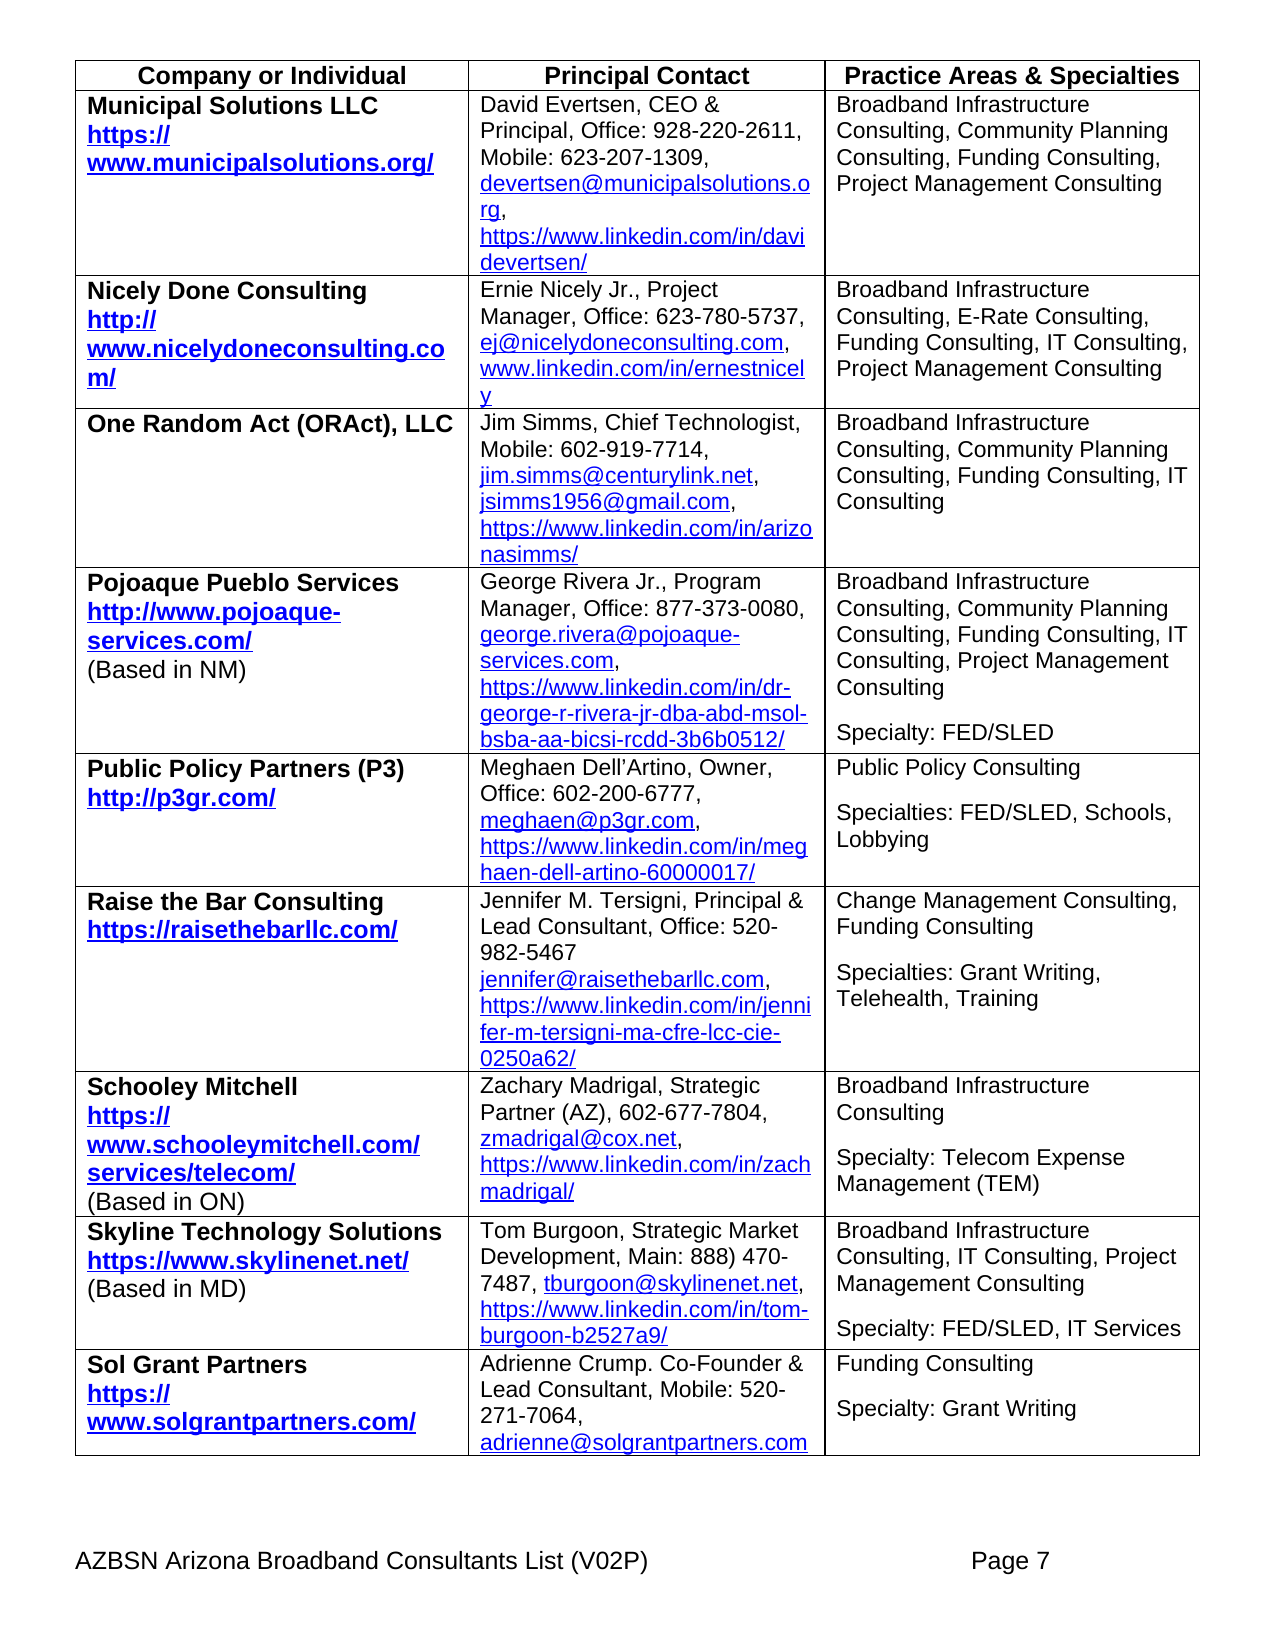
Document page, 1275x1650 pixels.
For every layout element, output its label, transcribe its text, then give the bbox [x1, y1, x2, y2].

table_cell One Random Act (ORAct), LLC [76, 409, 468, 567]
table_cell Municipal Solutions LLC https://www.municipalsolutions.org/ [76, 91, 468, 275]
table_cell Tom Burgoon, Strategic Market Development, Main: 888) 470-7487, tburgoon@skylinenet.net, https://www.linkedin.com/in/tom-burgoon-b2527a9/ [469, 1217, 824, 1349]
table_cell Pojoaque Pueblo Services http://www.pojoaque-services.com/ (Based in NM) [76, 568, 468, 753]
table_header Practice Areas & Specialties [826, 61, 1199, 90]
table_cell David Evertsen, CEO & Principal, Office: 928-220-2611, Mobile: 623-207-1309, devertsen@municipalsolutions.org, https://www.linkedin.com/in/davidevertsen/ [469, 91, 824, 275]
table_header Principal Contact [469, 61, 824, 90]
table_cell Change Management Consulting, Funding Consulting Specialties: Grant Writing, Telehealth, Training [826, 887, 1199, 1071]
table_cell Nicely Done Consulting http://www.nicelydoneconsulting.com/ [76, 276, 468, 408]
table_cell Broadband Infrastructure Consulting Specialty: Telecom Expense Management (TEM) [826, 1072, 1199, 1216]
table_cell Jim Simms, Chief Technologist, Mobile: 602-919-7714, jim.simms@centurylink.net, jsimms1956@gmail.com, https://www.linkedin.com/in/arizonasimms/ [469, 409, 824, 567]
table_cell Sol Grant Partners https://www.solgrantpartners.com/ [76, 1350, 468, 1455]
table_cell Funding Consulting Specialty: Grant Writing [826, 1350, 1199, 1455]
table_cell George Rivera Jr., Program Manager, Office: 877-373-0080, george.rivera@pojoaque-services.com, https://www.linkedin.com/in/dr-george-r-rivera-jr-dba-abd-msol-bsba-aa-bicsi-rcdd-3b6b0512/ [469, 568, 824, 753]
table_cell Broadband Infrastructure Consulting, E-Rate Consulting, Funding Consulting, IT Consulting, Project Management Consulting [826, 276, 1199, 408]
table_cell Broadband Infrastructure Consulting, Community Planning Consulting, Funding Consulting, IT Consulting [826, 409, 1199, 567]
table_cell Broadband Infrastructure Consulting, Community Planning Consulting, Funding Consulting, Project Management Consulting [826, 91, 1199, 275]
table_cell Public Policy Consulting Specialties: FED/SLED, Schools, Lobbying [826, 754, 1199, 886]
table_cell Meghaen Dell’Artino, Owner, Office: 602-200-6777, meghaen@p3gr.com, https://www.linkedin.com/in/meghaen-dell-artino-60000017/ [469, 754, 824, 886]
table_cell Broadband Infrastructure Consulting, Community Planning Consulting, Funding Consulting, IT Consulting, Project Management Consulting Specialty: FED/SLED [826, 568, 1199, 753]
table_cell Skyline Technology Solutions https://www.skylinenet.net/ (Based in MD) [76, 1217, 468, 1349]
table_cell Raise the Bar Consulting https://raisethebarllc.com/ [76, 887, 468, 1071]
table_cell Ernie Nicely Jr., Project Manager, Office: 623-780-5737, ej@nicelydoneconsulting.com, www.linkedin.com/in/ernestnicely [469, 276, 824, 408]
table_cell Zachary Madrigal, Strategic Partner (AZ), 602-677-7804, zmadrigal@cox.net, https://www.linkedin.com/in/zachmadrigal/ [469, 1072, 824, 1216]
table_cell Schooley Mitchell https://www.schooleymitchell.com/services/telecom/ (Based in ON) [76, 1072, 468, 1216]
table_cell Broadband Infrastructure Consulting, IT Consulting, Project Management Consulting Specialty: FED/SLED, IT Services [826, 1217, 1199, 1349]
table_cell Public Policy Partners (P3) http://p3gr.com/ [76, 754, 468, 886]
table_cell Jennifer M. Tersigni, Principal & Lead Consultant, Office: 520-982-5467 jennifer@raisethebarllc.com, https://www.linkedin.com/in/jennifer-m-tersigni-ma-cfre-lcc-cie-0250a62/ [469, 887, 824, 1071]
table_cell Adrienne Crump. Co-Founder & Lead Consultant, Mobile: 520-271-7064, adrienne@solgrantpartners.com [469, 1350, 824, 1455]
table_header Company or Individual [76, 61, 468, 90]
